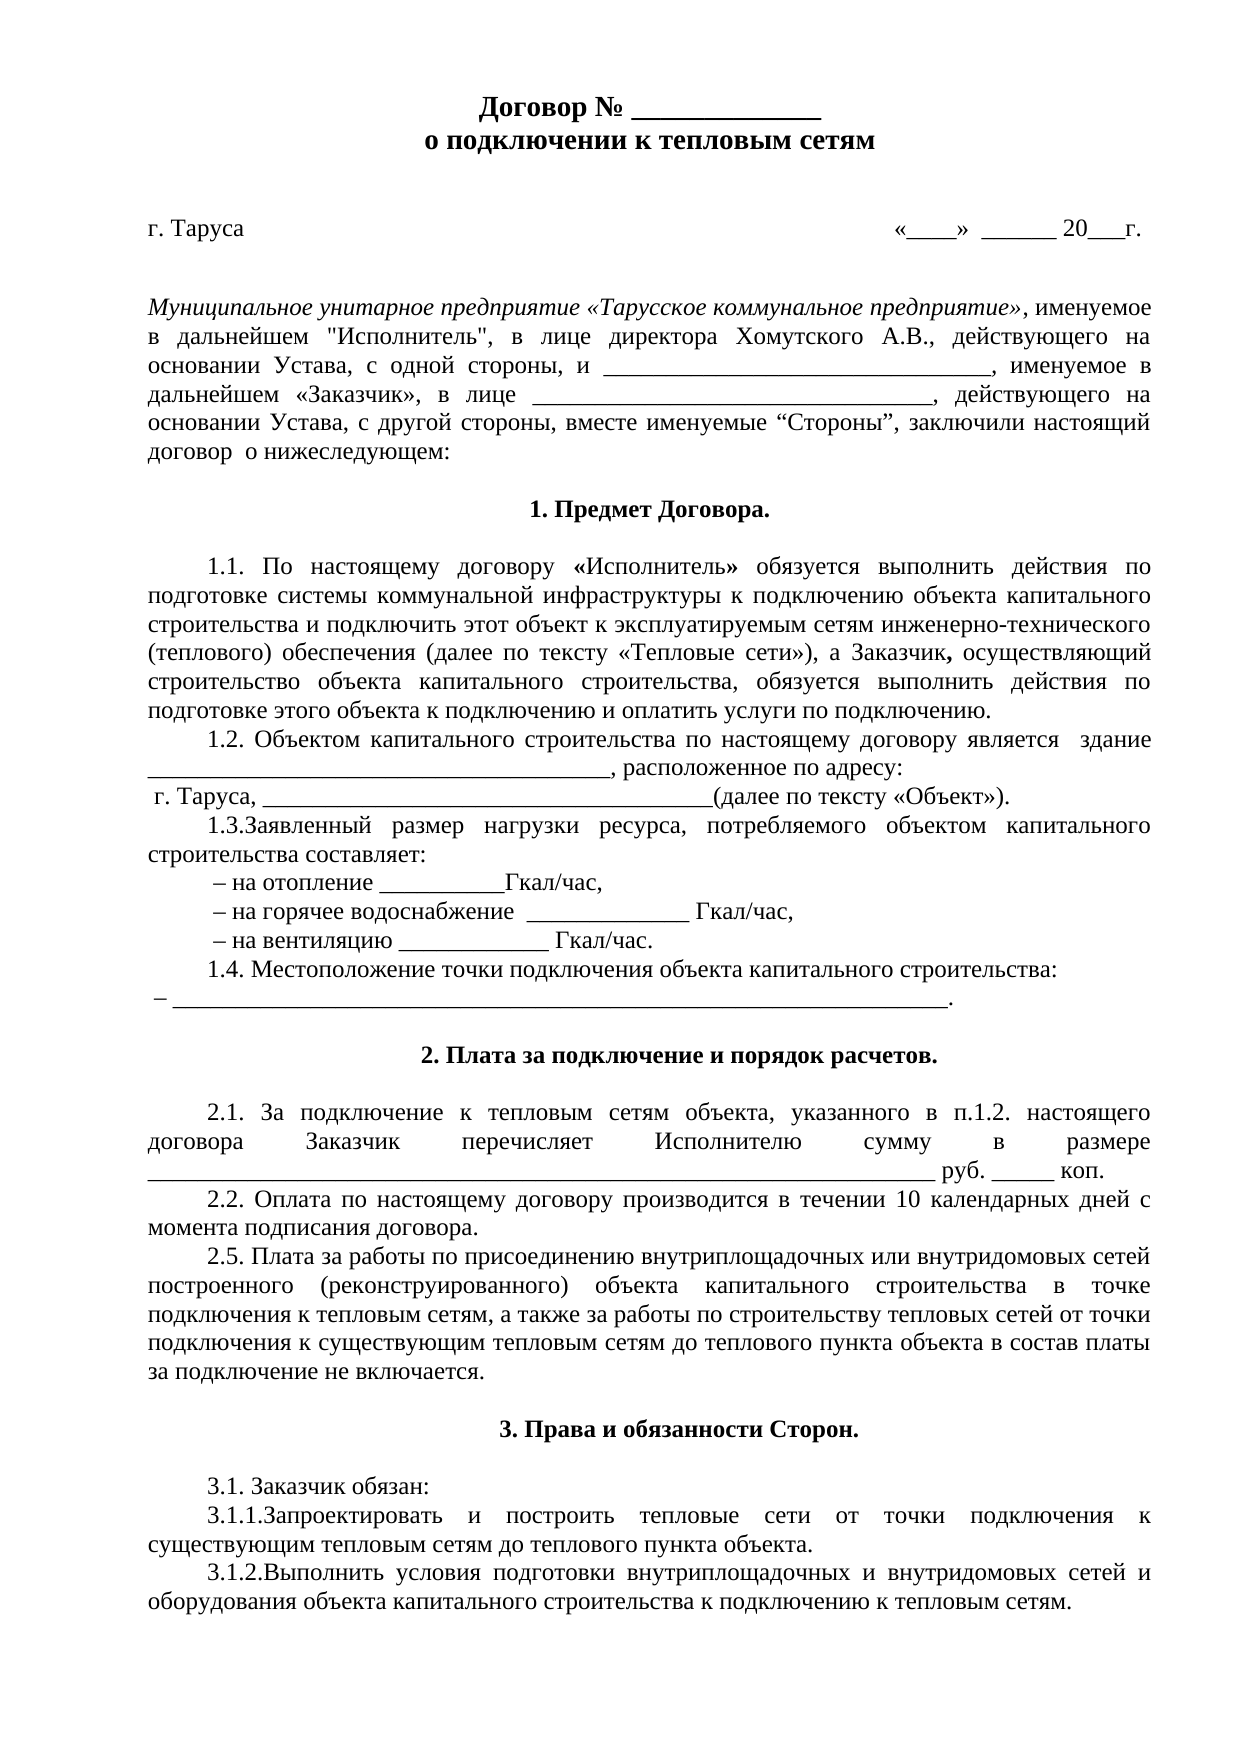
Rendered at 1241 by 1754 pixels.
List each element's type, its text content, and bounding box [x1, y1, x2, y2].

text о подключении к тепловым сетям [148, 122, 1152, 156]
text 3.1.1.Запроектировать и построить тепловые сети от точки подключения к существующим тепловым сетям до теплового пункта объекта. [148, 1500, 1152, 1557]
text г. Таруса «____» ______ 20___г. [148, 213, 1152, 242]
text 2.5. Плата за работы по присоединению внутриплощадочных или внутридомовых сетей построенного (реконструированного) объекта капитального строительства в точке подключения к тепловым сетям, а также за работы по строительству тепловых сетей от точки подключения к существующим тепловым сетям до теплового пункта объекта в состав платы за подключение не включается. [148, 1241, 1152, 1385]
text 3. Права и обязанности Сторон. [148, 1414, 1152, 1442]
text 3.1.2.Выполнить условия подготовки внутриплощадочных и внутридомовых сетей и оборудования объекта капитального строительства к подключению к тепловым сетям. [148, 1557, 1152, 1615]
text 2. Плата за подключение и порядок расчетов. [148, 1040, 1152, 1069]
text – ______________________________________________________________. [148, 982, 1152, 1011]
text 1.1. По настоящему договору «Исполнитель» обязуется выполнить действия по подготовке системы коммунальной инфраструктуры к подключению объекта капитального строительства и подключить этот объект к эксплуатируемым сетям инженерно-технического (теплового) обеспечения (далее по тексту «Тепловые сети»), а Заказчик, осуществляющий строительство объекта капитального строительства, обязуется выполнить действия по подготовке этого объекта к подключению и оплатить услуги по подключению. [148, 551, 1152, 724]
text 1.2. Объектом капитального строительства по настоящему договору является здание _____________________________________, расположенное по адресу: [148, 724, 1152, 781]
text г. Таруса, ____________________________________(далее по тексту «Объект»). [148, 781, 1152, 810]
text 3.1. Заказчик обязан: [148, 1471, 1152, 1500]
text – на горячее водоснабжение _____________ Гкал/час, [148, 896, 1152, 925]
text – на вентиляцию ____________ Гкал/час. [148, 925, 1152, 954]
text 1. Предмет Договора. [148, 494, 1152, 522]
text 1.3.Заявленный размер нагрузки ресурса, потребляемого объектом капитального строительства составляет: [148, 810, 1152, 867]
text – на отопление __________Гкал/час, [148, 867, 1152, 896]
text 2.2. Оплата по настоящему договору производится в течении 10 календарных дней с момента подписания договора. [148, 1184, 1152, 1241]
text Муниципальное унитарное предприятие «Тарусское коммунальное предприятие», именуемое в дальнейшем "Исполнитель", в лице директора Хомутского А.В., действующего на основании Устава, с одной стороны, и _______________________________, именуемое в дальнейшем «Заказчик», в лице ________________________________, действующего на основании Устава, с другой стороны, вместе именуемые “Стороны”, заключили настоящий договор о нижеследующем: [148, 292, 1152, 465]
text Договор № _____________ [148, 89, 1152, 122]
text 1.4. Местоположение точки подключения объекта капитального строительства: [148, 954, 1152, 982]
text 2.1. За подключение к тепловым сетям объекта, указанного в п.1.2. настоящего договора Заказчик перечисляет Исполнителю сумму в размере _______________________________________________________________ руб. _____ коп. [148, 1097, 1152, 1184]
